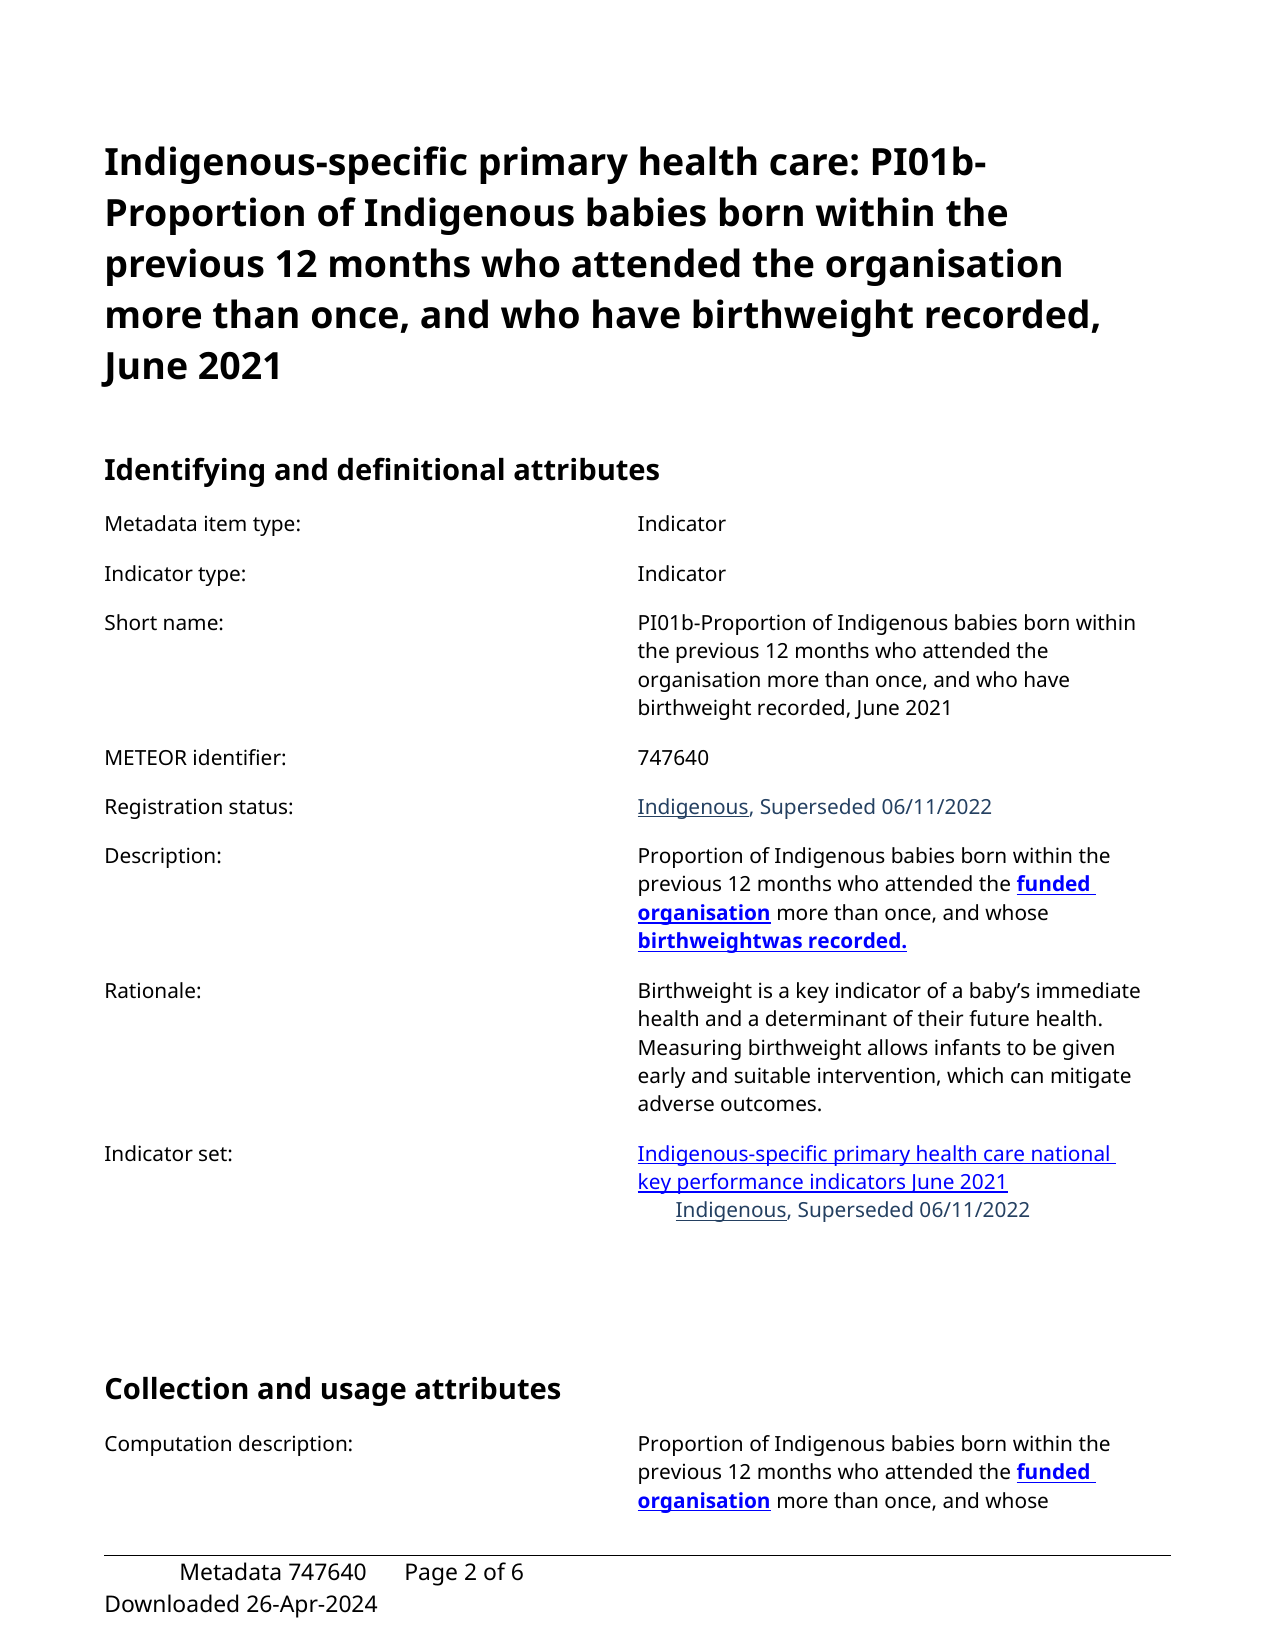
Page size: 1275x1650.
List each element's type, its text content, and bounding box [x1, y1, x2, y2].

table_cell Indicator type: [93, 548, 626, 598]
table_cell PI01b-Proportion of Indigenous babies born within the previous 12 months who attended the organisation more than once, and who have birthweight recorded, June 2021 [626, 598, 1159, 732]
table_cell Metadata item type: [93, 499, 626, 548]
table_header Collection and usage attributes [93, 1323, 1159, 1418]
subtitle Indigenous-specific primary health care: PI01b-Proportion of Indigenous babies born within the previous 12 months who attended the organisation more than once, and who have birthweight recorded, June 2021 [104, 135, 1171, 391]
table_cell Short name: [93, 598, 626, 732]
table_cell Indicator [626, 499, 1159, 548]
table_cell Indigenous, Superseded 06/11/2022 [626, 781, 1159, 831]
table_cell 747640 [626, 732, 1159, 781]
table_cell Description: [93, 831, 626, 965]
table_cell Computation description: [93, 1419, 626, 1525]
table_cell Registration status: [93, 781, 626, 831]
table_cell Indicator [626, 548, 1159, 598]
table_cell Rationale: [93, 965, 626, 1128]
table_cell Proportion of Indigenous babies born within the previous 12 months who attended the funded organisation more than once, and whose birthweightwas recorded. [626, 831, 1159, 965]
table_cell METEOR identifier: [93, 732, 626, 781]
table_cell Indigenous-specific primary health care national key performance indicators June 2021 Indigenous, Superseded 06/11/2022 [626, 1128, 1159, 1291]
table_cell Indicator set: [93, 1128, 626, 1291]
table_cell Birthweight is a key indicator of a baby’s immediate health and a determinant of their future health. Measuring birthweight allows infants to be given early and suitable intervention, which can mitigate adverse outcomes. [626, 965, 1159, 1128]
table_header Identifying and definitional attributes [93, 403, 1159, 499]
